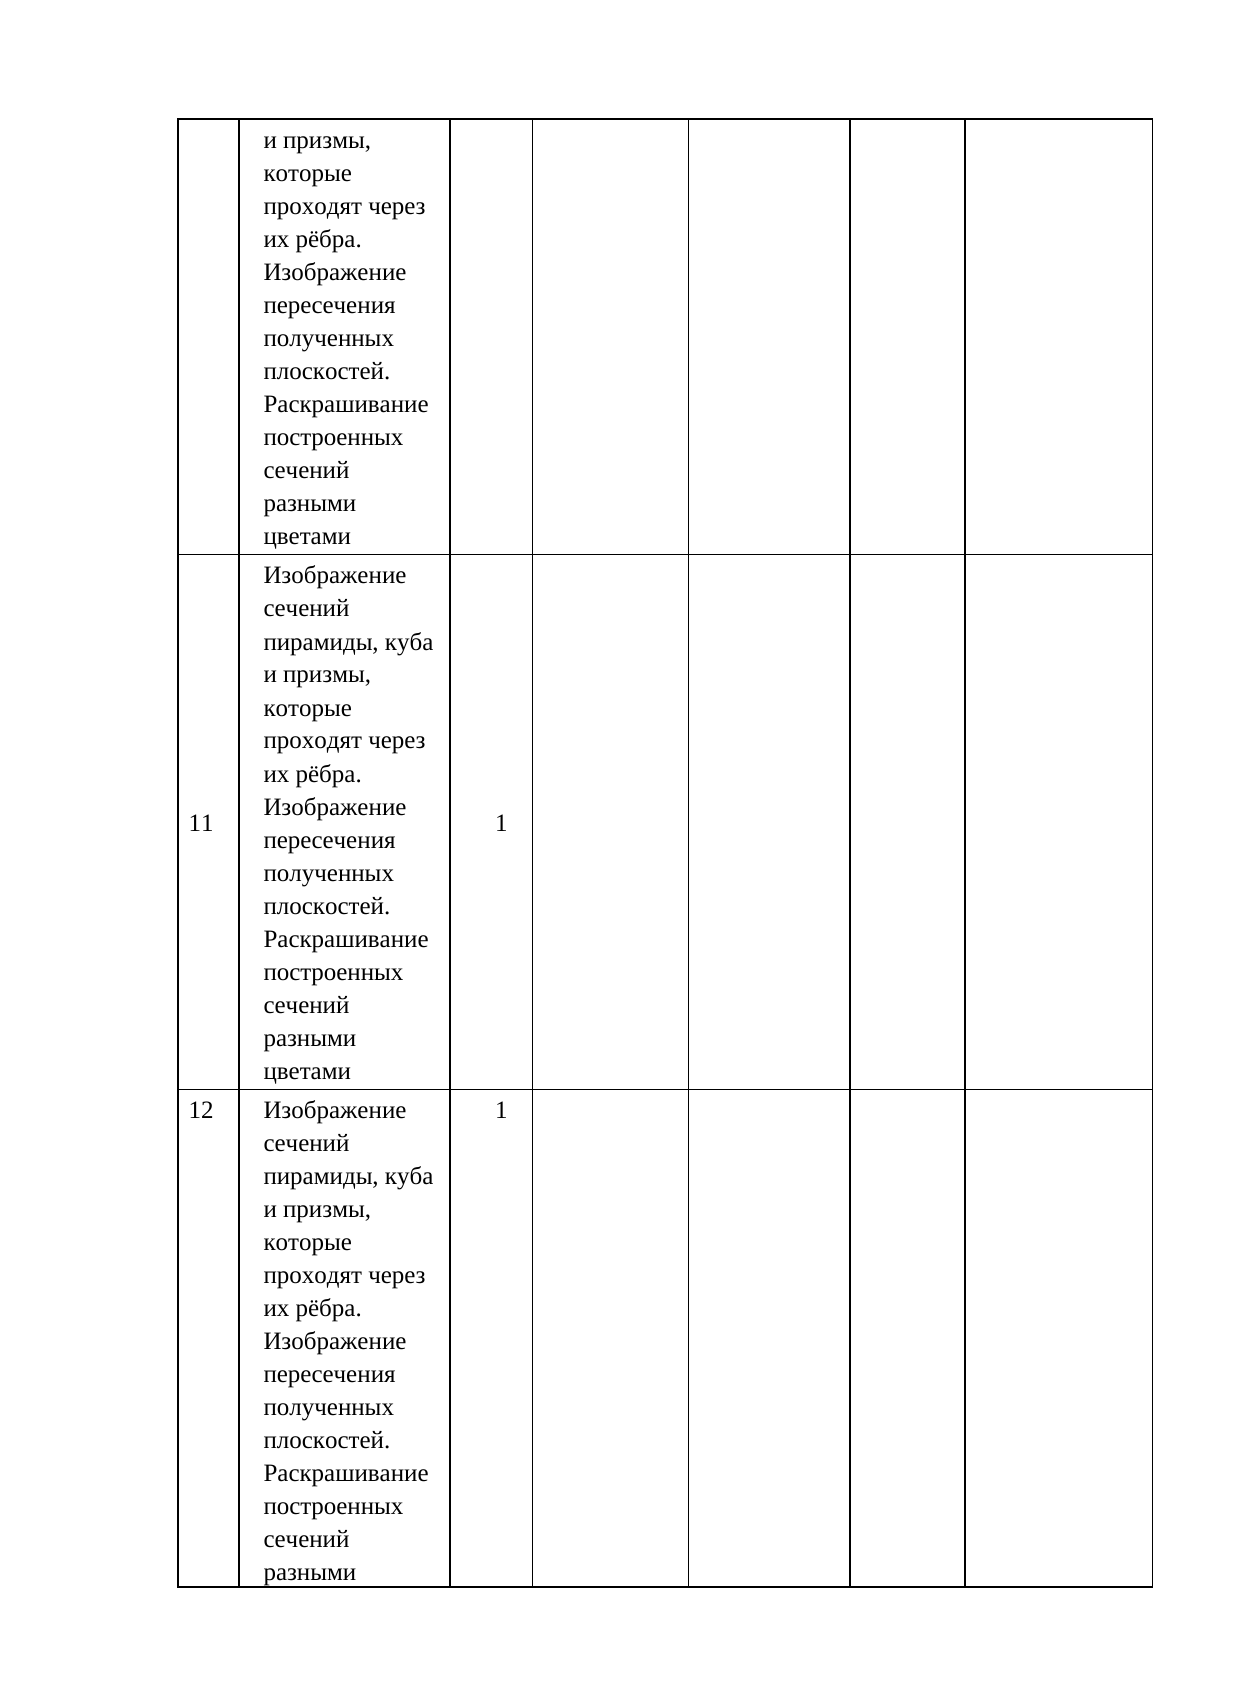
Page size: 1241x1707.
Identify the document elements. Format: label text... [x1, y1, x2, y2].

table_cell 1 [451, 120, 532, 554]
table_cell [966, 1090, 1152, 1586]
table_cell [689, 555, 849, 1088]
table_cell 12 [179, 1090, 238, 1586]
table_cell 10 [179, 120, 238, 554]
table_cell [689, 120, 849, 554]
table_cell [533, 555, 688, 1088]
table_cell 1 [451, 1090, 532, 1586]
table_cell [533, 120, 688, 554]
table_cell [240, 120, 449, 554]
table_cell 11 [179, 555, 238, 1088]
table_cell [689, 1090, 849, 1586]
table_cell [966, 120, 1152, 554]
table_cell [851, 120, 964, 554]
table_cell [240, 1090, 449, 1586]
table_cell [851, 1090, 964, 1586]
table_cell [966, 555, 1152, 1088]
table_cell 1 [451, 555, 532, 1088]
table_cell [533, 1090, 688, 1586]
table_cell [851, 555, 964, 1088]
